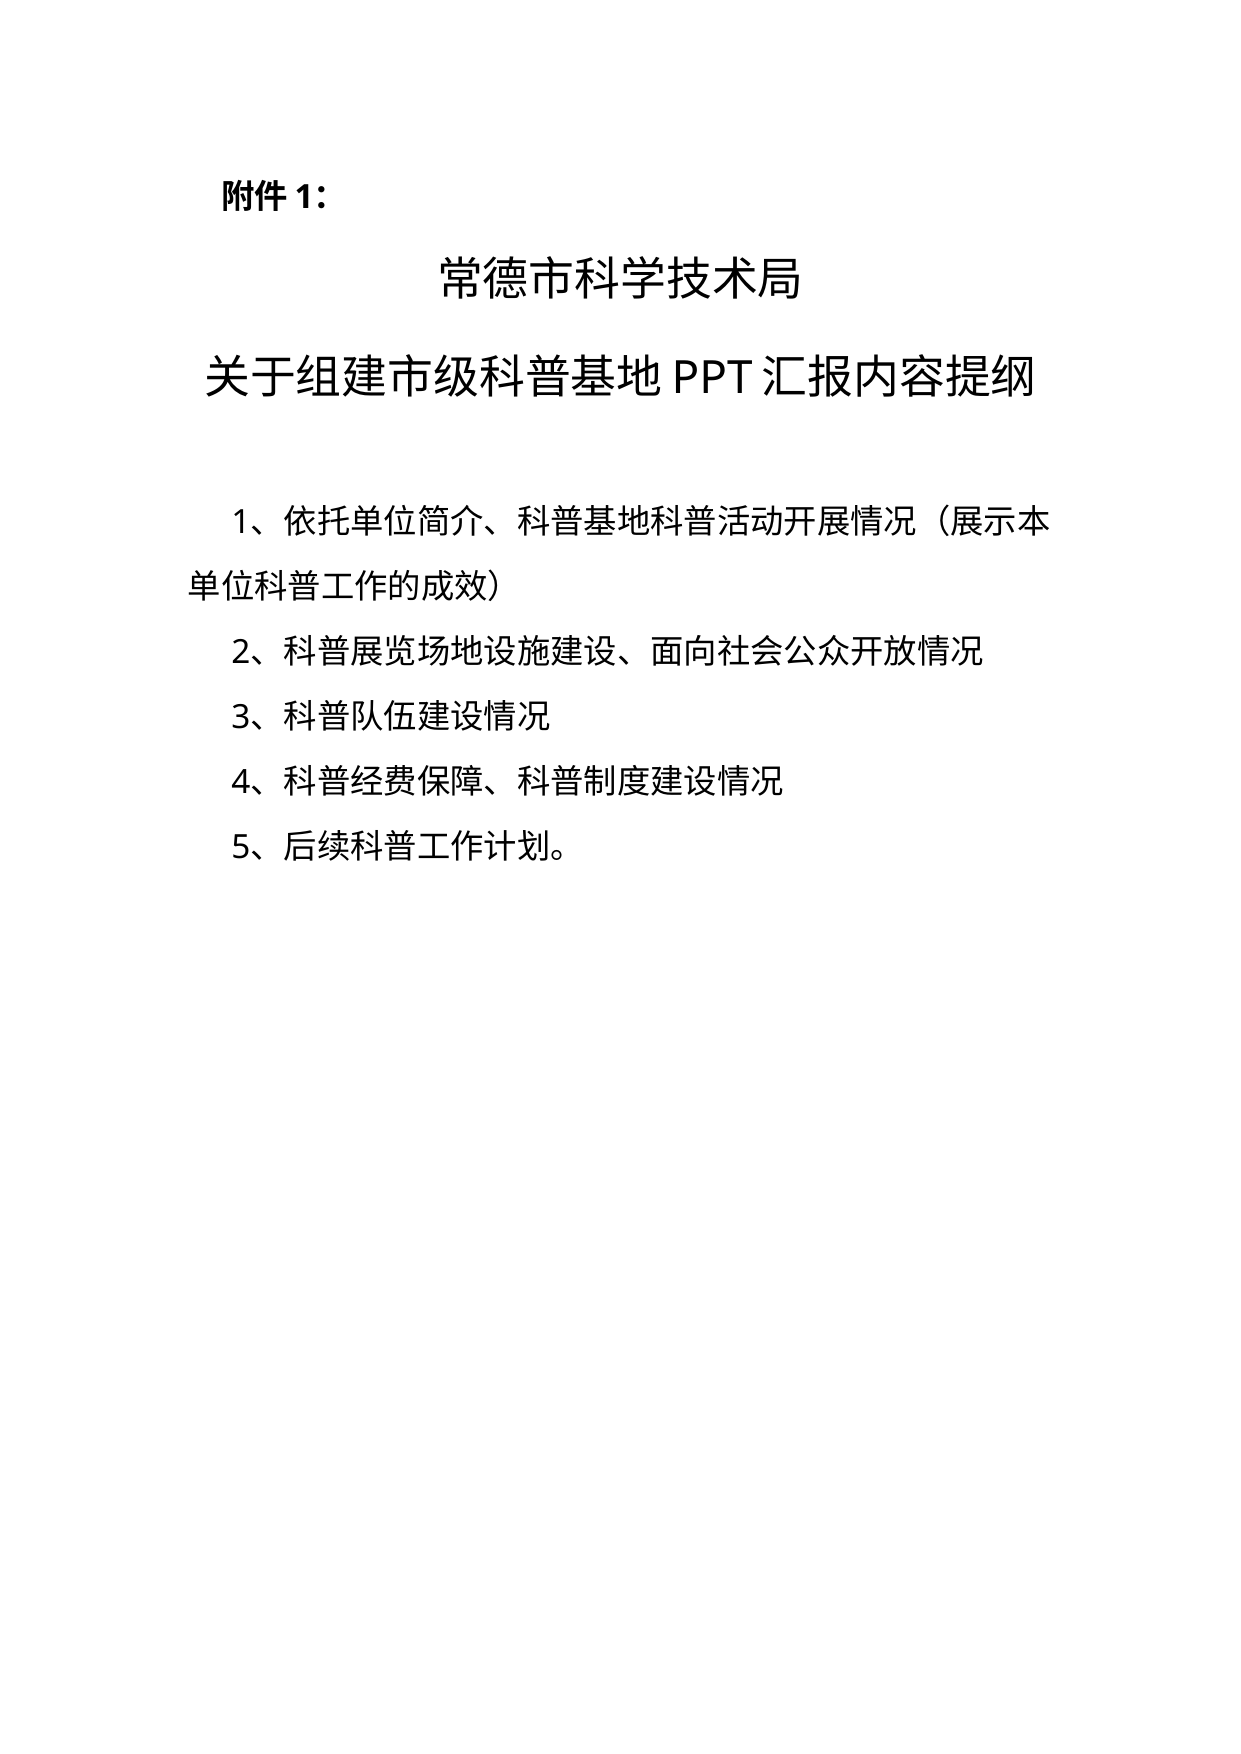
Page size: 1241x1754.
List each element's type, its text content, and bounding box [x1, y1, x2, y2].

text 5、后续科普工作计划。 [187, 812, 1053, 877]
text 附件1： [187, 162, 1053, 227]
text 常德市科学技术局 [187, 227, 1053, 324]
text 3、科普队伍建设情况 [187, 682, 1053, 747]
text 4、科普经费保障、科普制度建设情况 [187, 747, 1053, 812]
text 2、科普展览场地设施建设、面向社会公众开放情况 [187, 617, 1053, 682]
text 关于组建市级科普基地PPT汇报内容提纲 [187, 324, 1053, 422]
text 1、依托单位简介、科普基地科普活动开展情况（展示本单位科普工作的成效） [187, 487, 1053, 617]
